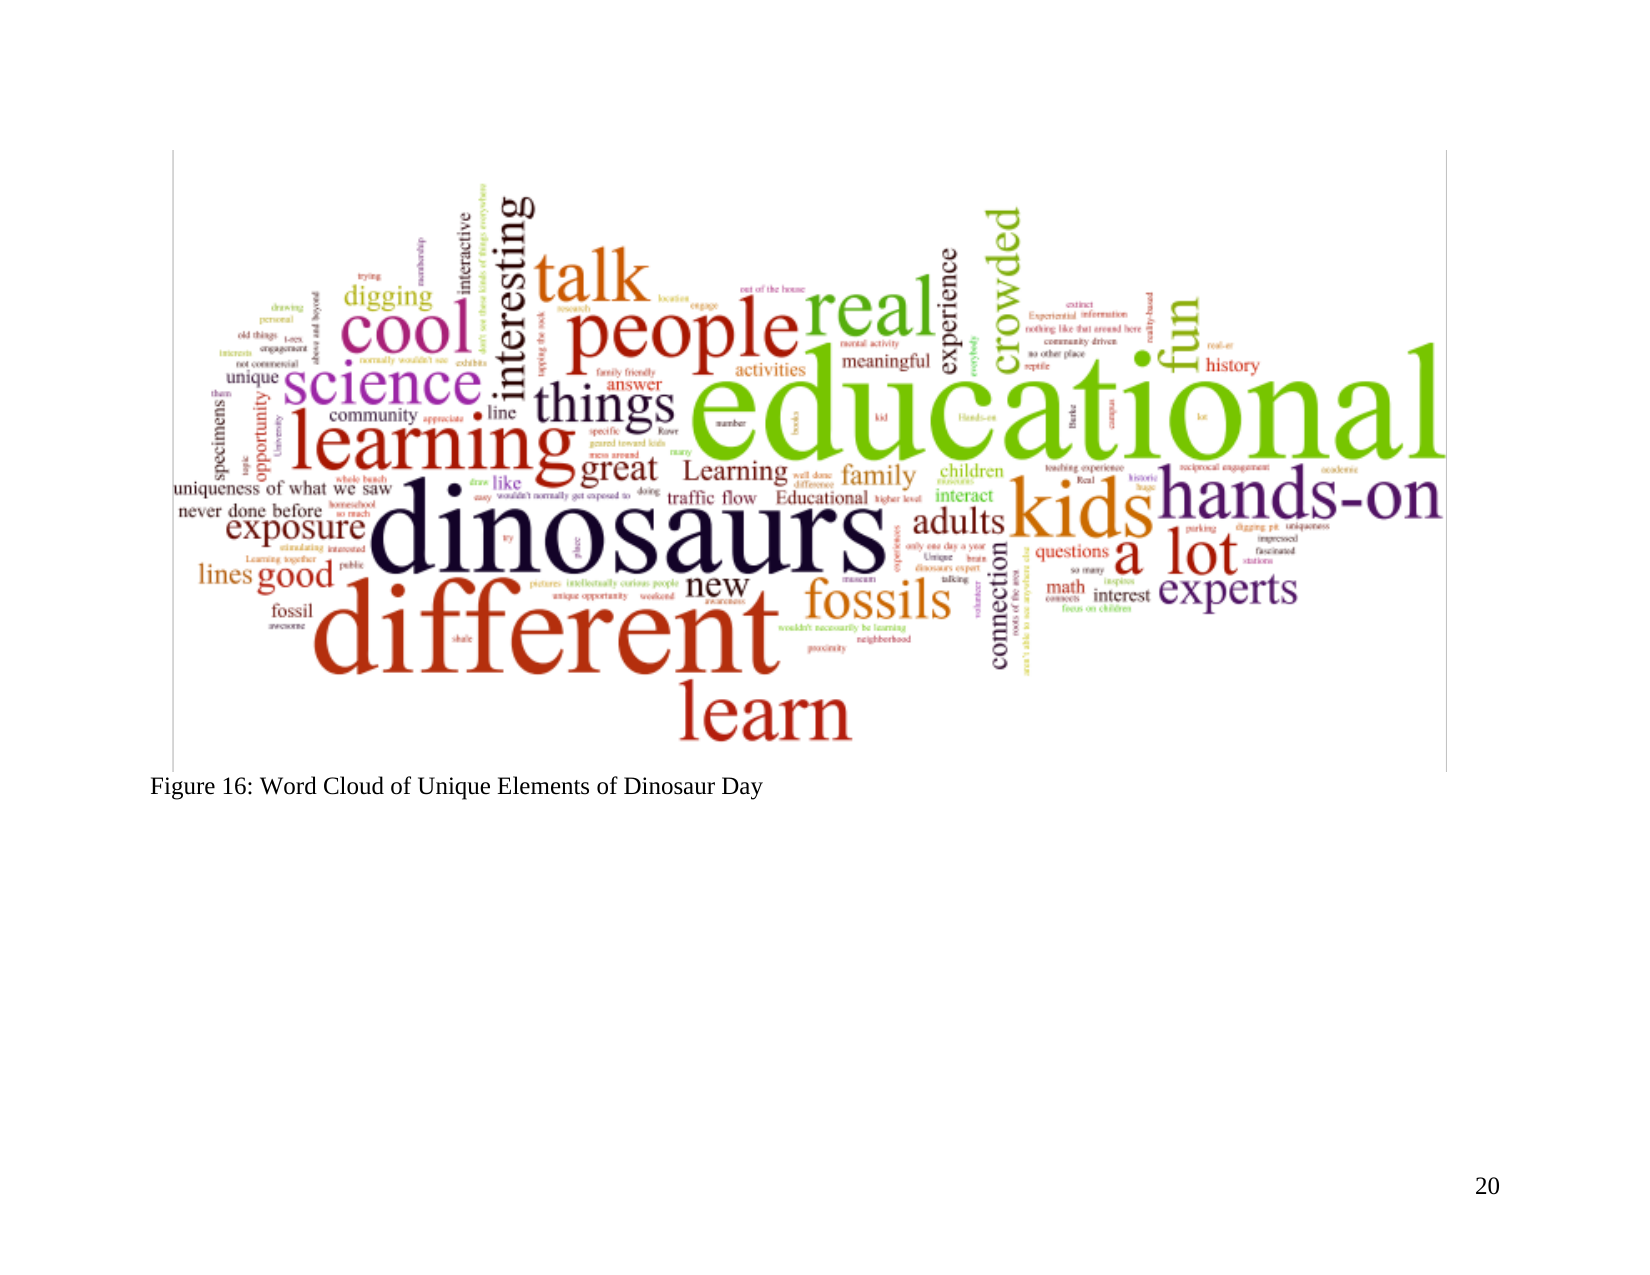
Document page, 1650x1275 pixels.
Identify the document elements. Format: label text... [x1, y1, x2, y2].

text Figure 16: Word Cloud of Unique Elements of Dinosaur Day [150, 771, 1500, 800]
